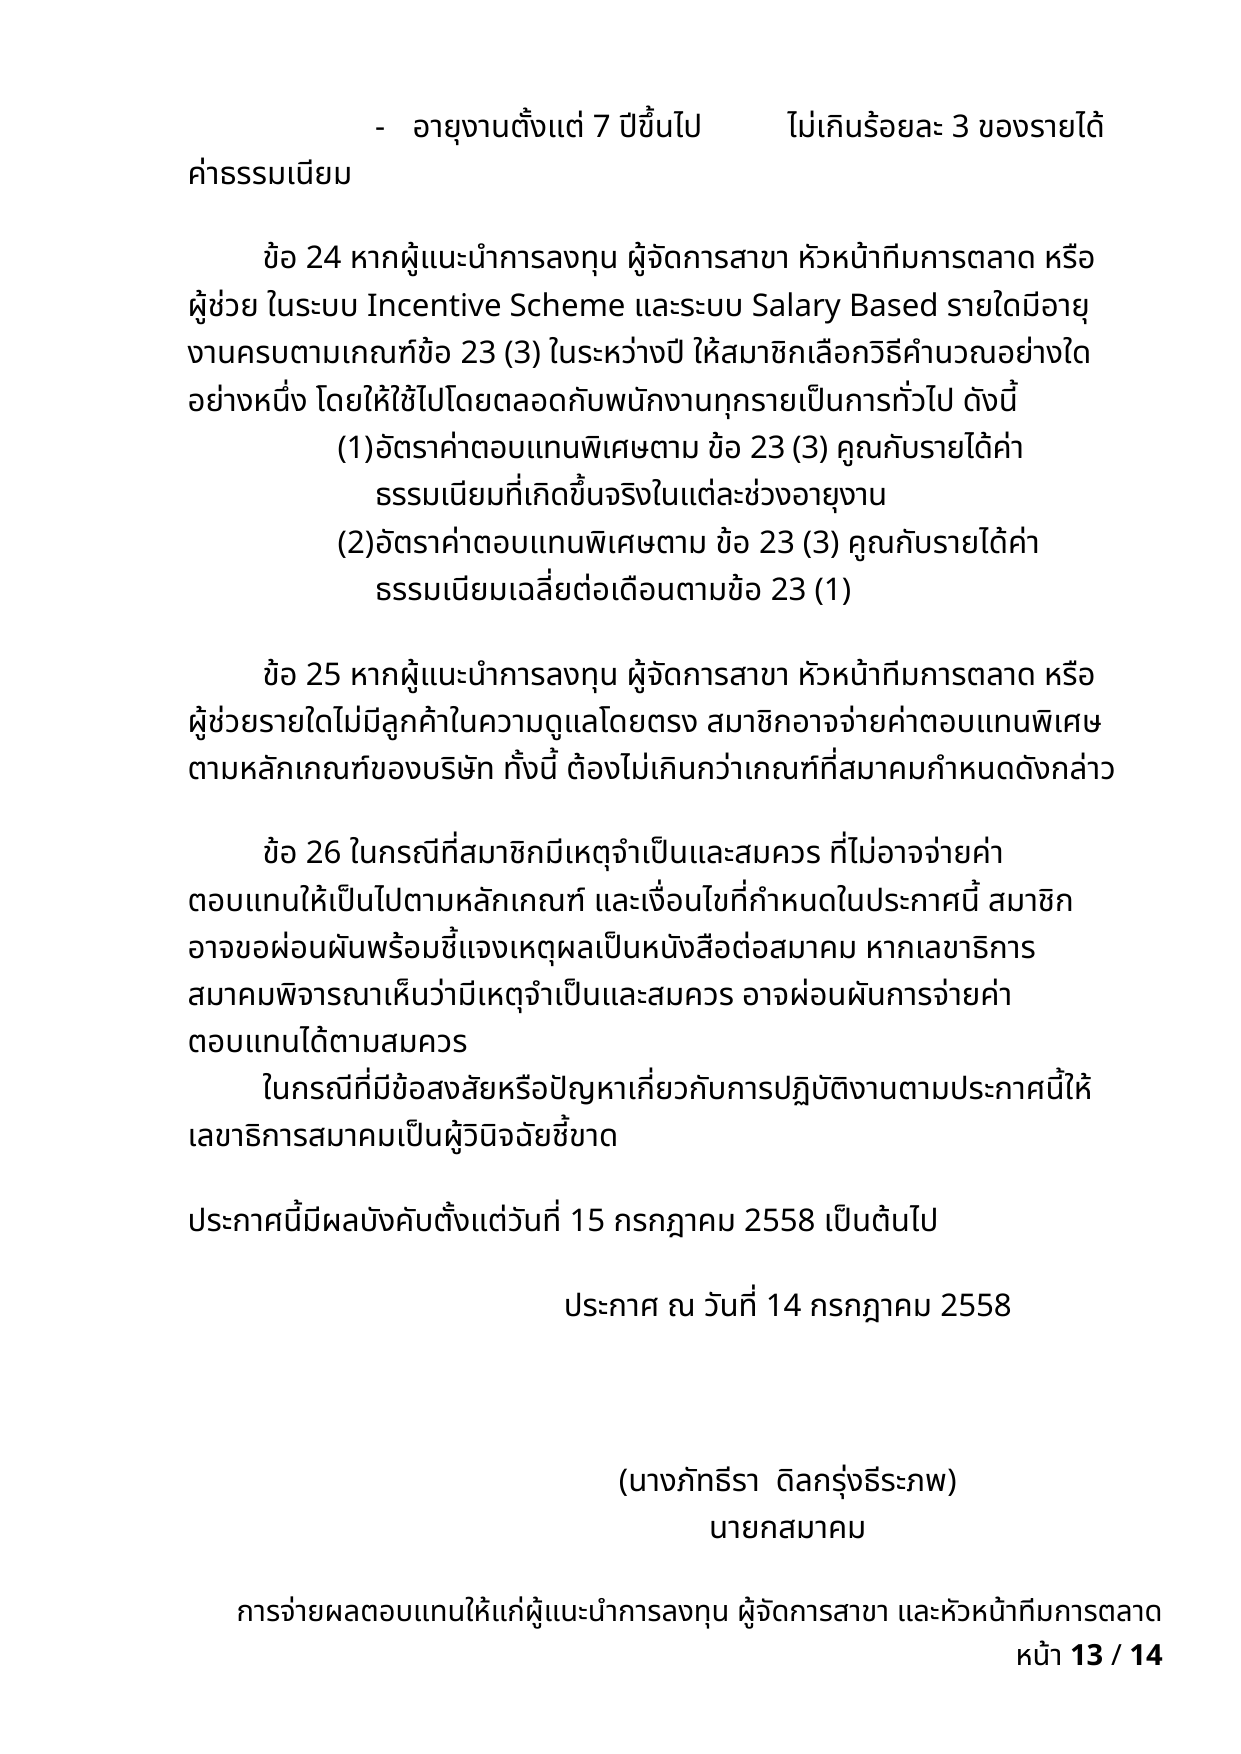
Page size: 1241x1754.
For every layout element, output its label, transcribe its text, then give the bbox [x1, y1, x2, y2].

list อัตราค่าตอบแทนพิเศษตาม ข้อ 23 (3) คูณกับรายได้ค่าธรรมเนียมเฉลี่ยต่อเดือนตามข้อ 23 (1) [337, 520, 1116, 615]
text ข้อ 24 หากผู้แนะนำการลงทุน ผู้จัดการสาขา หัวหน้าทีมการตลาด หรือผู้ช่วย ในระบบ Incentive Scheme และระบบ Salary Based รายใดมีอายุงานครบตามเกณฑ์ข้อ 23 (3) ในระหว่างปี ให้สมาชิกเลือกวิธีคำนวณอย่างใดอย่างหนึ่ง โดยให้ใช้ไปโดยตลอดกับพนักงานทุกรายเป็นการทั่วไป ดังนี้ [187, 235, 1116, 425]
list อายุงานตั้งแต่ 7 ปีขึ้นไป ไม่เกินร้อยละ 3 ของรายได้ค่าธรรมเนียม [187, 104, 1116, 198]
list อัตราค่าตอบแทนพิเศษตาม ข้อ 23 (3) คูณกับรายได้ค่าธรรมเนียมที่เกิดขึ้นจริงในแต่ละช่วงอายุงาน [337, 425, 1116, 520]
text ข้อ 25 หากผู้แนะนำการลงทุน ผู้จัดการสาขา หัวหน้าทีมการตลาด หรือผู้ช่วยรายใดไม่มีลูกค้าในความดูแลโดยตรง สมาชิกอาจจ่ายค่าตอบแทนพิเศษตามหลักเกณฑ์ของบริษัท ทั้งนี้ ต้องไม่เกินกว่าเกณฑ์ที่สมาคมกำหนดดังกล่าว [187, 652, 1116, 793]
text ประกาศ ณ วันที่ 14 กรกฎาคม 2558 [187, 1283, 1116, 1330]
text ในกรณีที่มีข้อสงสัยหรือปัญหาเกี่ยวกับการปฏิบัติงานตามประกาศนี้ให้เลขาธิการสมาคมเป็นผู้วินิจฉัยชี้ขาด [187, 1067, 1116, 1161]
text นายกสมาคม [187, 1506, 1116, 1553]
text (นางภัทธีรา ดิลกรุ่งธีระภพ) [187, 1458, 1116, 1506]
text ข้อ 26 ในกรณีที่สมาชิกมีเหตุจำเป็นและสมควร ที่ไม่อาจจ่ายค่าตอบแทนให้เป็นไปตามหลักเกณฑ์ และเงื่อนไขที่กำหนดในประกาศนี้ สมาชิกอาจขอผ่อนผันพร้อมชี้แจงเหตุผลเป็นหนังสือต่อสมาคม หากเลขาธิการสมาคมพิจารณาเห็นว่ามีเหตุจำเป็นและสมควร อาจผ่อนผันการจ่ายค่าตอบแทนได้ตามสมควร [187, 830, 1116, 1067]
text ประกาศนี้มีผลบังคับตั้งแต่วันที่ 15 กรกฎาคม 2558 เป็นต้นไป [187, 1198, 1116, 1246]
